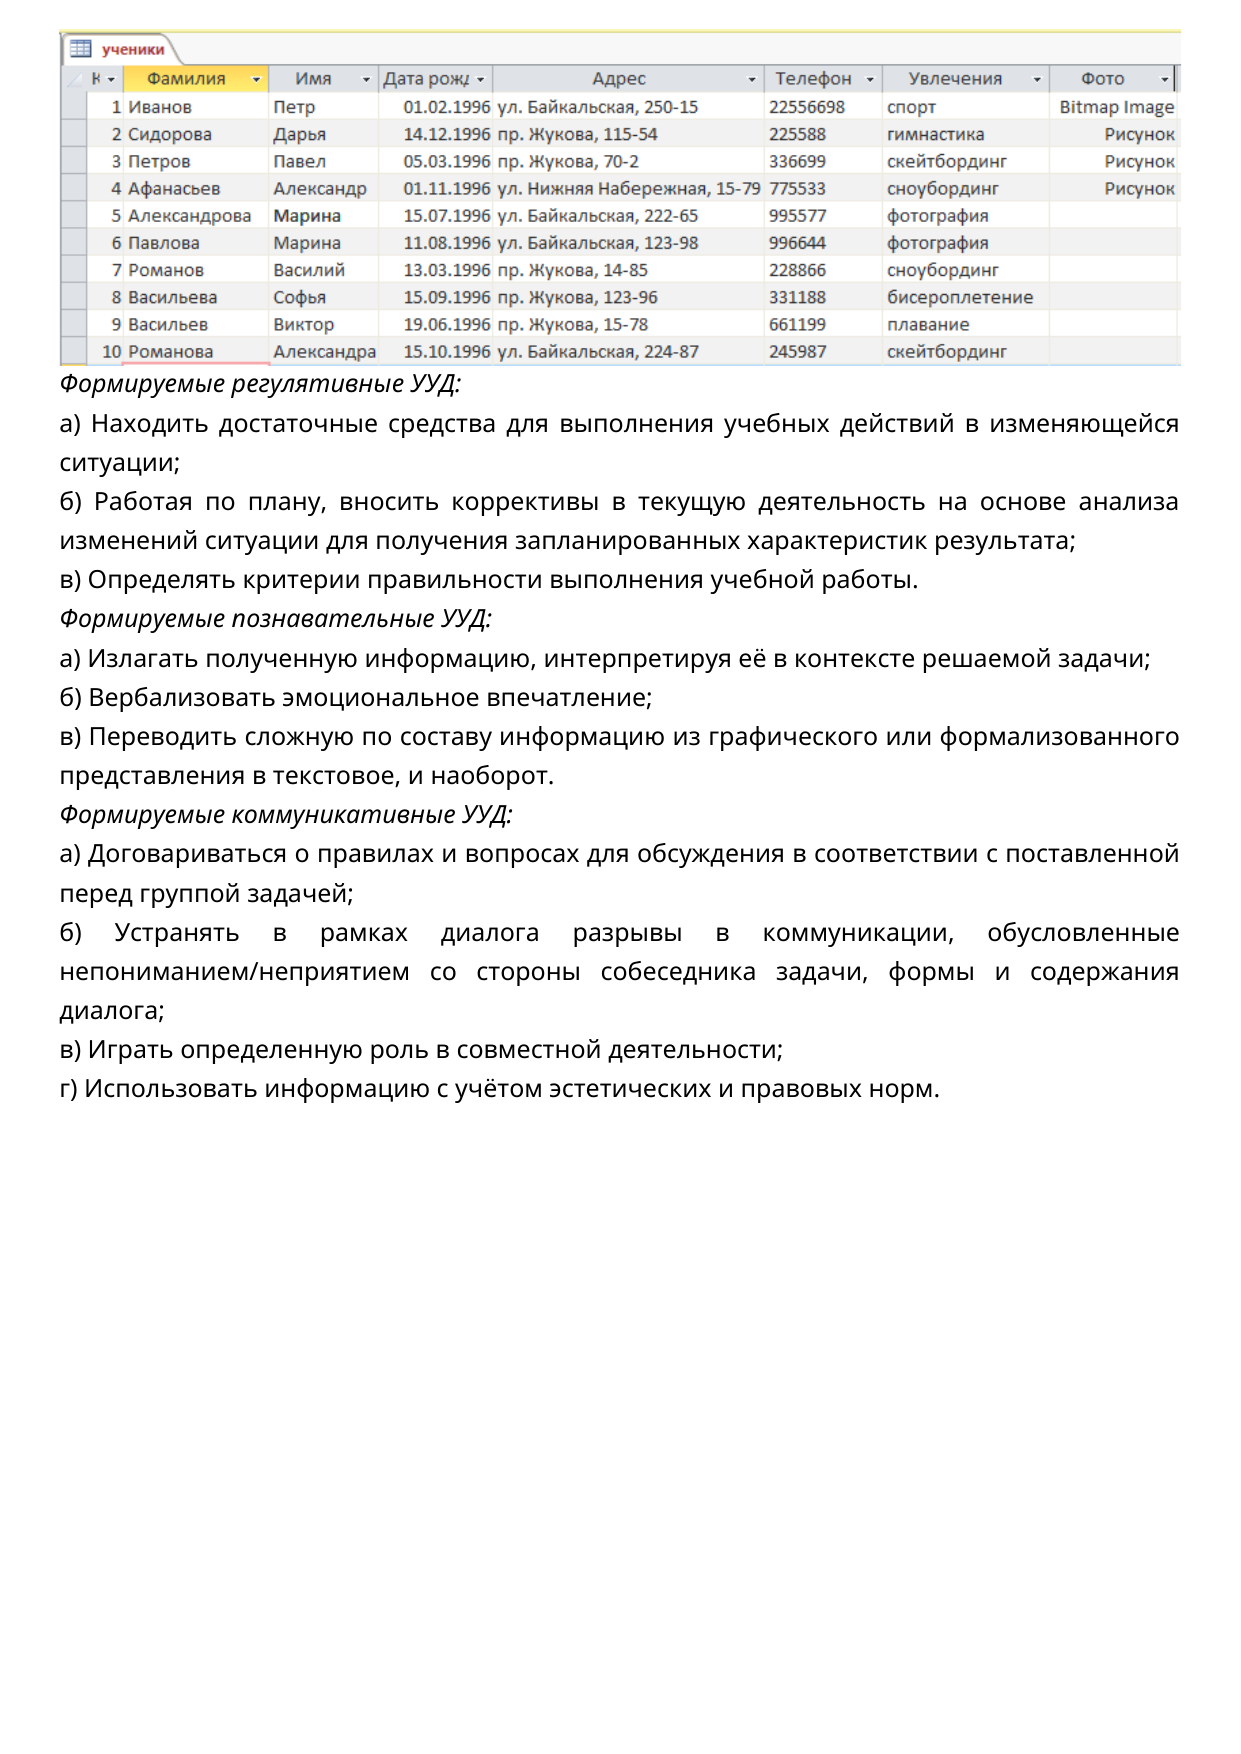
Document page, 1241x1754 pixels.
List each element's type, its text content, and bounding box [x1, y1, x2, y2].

text б) Устранять в рамках диалога разрывы в коммуникации, обусловленные непониманием/неприятием со стороны собеседника задачи, формы и содержания диалога; [59, 914, 1181, 1027]
text в) Играть определенную роль в совместной деятельности; [59, 1032, 1181, 1066]
text в) Определять критерии правильности выполнения учебной работы. [59, 562, 1181, 596]
text г) Использовать информацию с учётом эстетических и правовых норм. [59, 1071, 1181, 1105]
text Формируемые познавательные УУД: [59, 601, 1181, 635]
text в) Переводить сложную по составу информацию из графического или формализованного представления в текстовое, и наоборот. [59, 718, 1181, 792]
text Формируемые коммуникативные УУД: [59, 797, 1181, 831]
text а) Излагать полученную информацию, интерпретируя её в контексте решаемой задачи; [59, 640, 1181, 674]
text б) Вербализовать эмоциональное впечатление; [59, 679, 1181, 713]
text а) Договариваться о правилах и вопросах для обсуждения в соответствии с поставленной перед группой задачей; [59, 836, 1181, 909]
text б) Работая по плану, вносить коррективы в текущую деятельность на основе анализа изменений ситуации для получения запланированных характеристик результата; [59, 483, 1181, 557]
text Формируемые регулятивные УУД: [59, 366, 1181, 400]
picture [59, 29, 1182, 366]
text а) Находить достаточные средства для выполнения учебных действий в изменяющейся ситуации; [59, 405, 1181, 478]
